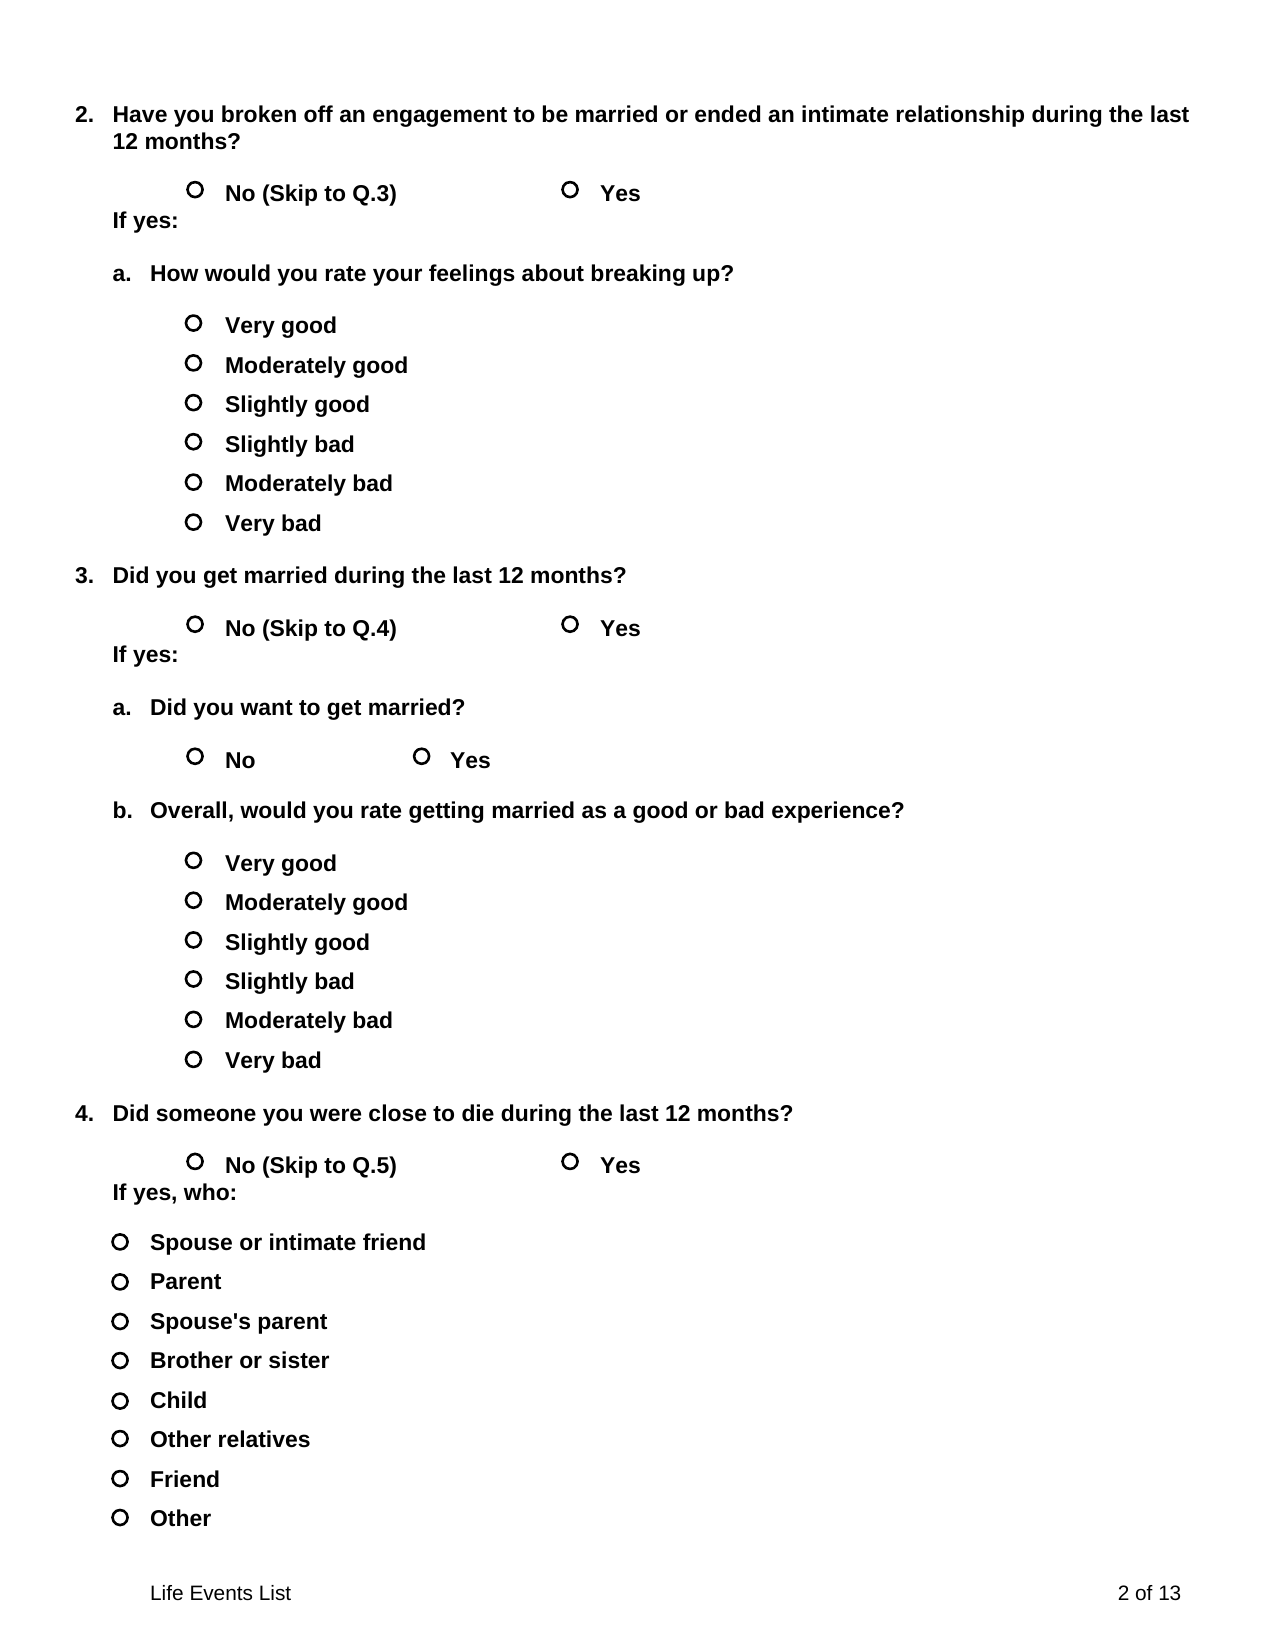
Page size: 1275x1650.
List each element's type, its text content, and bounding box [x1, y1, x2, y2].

text Parent [75, 1268, 1200, 1294]
text Slightly good [187, 391, 1200, 417]
text 2. Have you broken off an engagement to be married or ended an intimate relationship during the last 12 months? [75, 101, 1200, 154]
text Spouse or intimate friend [75, 1229, 1200, 1255]
text Other [75, 1505, 1200, 1531]
text a. Did you want to get married? [112, 694, 1200, 720]
text No (Skip to Q.4) Yes [150, 615, 1200, 641]
text 3. Did you get married during the last 12 months? [75, 562, 1200, 589]
text Very bad [187, 509, 1200, 536]
text Very good [187, 849, 1200, 876]
text Moderately bad [187, 470, 1200, 496]
text Spouse's parent [75, 1308, 1200, 1334]
text b. Overall, would you rate getting married as a good or bad experience? [112, 797, 1200, 823]
text Slightly bad [187, 968, 1200, 994]
text No (Skip to Q.3) Yes [150, 180, 1200, 207]
text Slightly bad [187, 431, 1200, 457]
text Moderately good [187, 352, 1200, 378]
text If yes, who: [75, 1179, 1200, 1205]
text Brother or sister [75, 1347, 1200, 1373]
text a. How would you rate your feelings about breaking up? [112, 259, 1200, 286]
text If yes: [75, 641, 1200, 668]
text 4. Did someone you were close to die during the last 12 months? [75, 1099, 1200, 1126]
text Slightly good [187, 928, 1200, 955]
text Friend [75, 1466, 1200, 1492]
text No Yes [150, 747, 1200, 773]
text Moderately bad [187, 1007, 1200, 1034]
text If yes: [75, 207, 1200, 233]
text Child [75, 1387, 1200, 1413]
text Other relatives [75, 1426, 1200, 1452]
text Moderately good [187, 889, 1200, 915]
text Very good [187, 312, 1200, 338]
text No (Skip to Q.5) Yes [150, 1152, 1200, 1179]
text Very bad [187, 1047, 1200, 1073]
